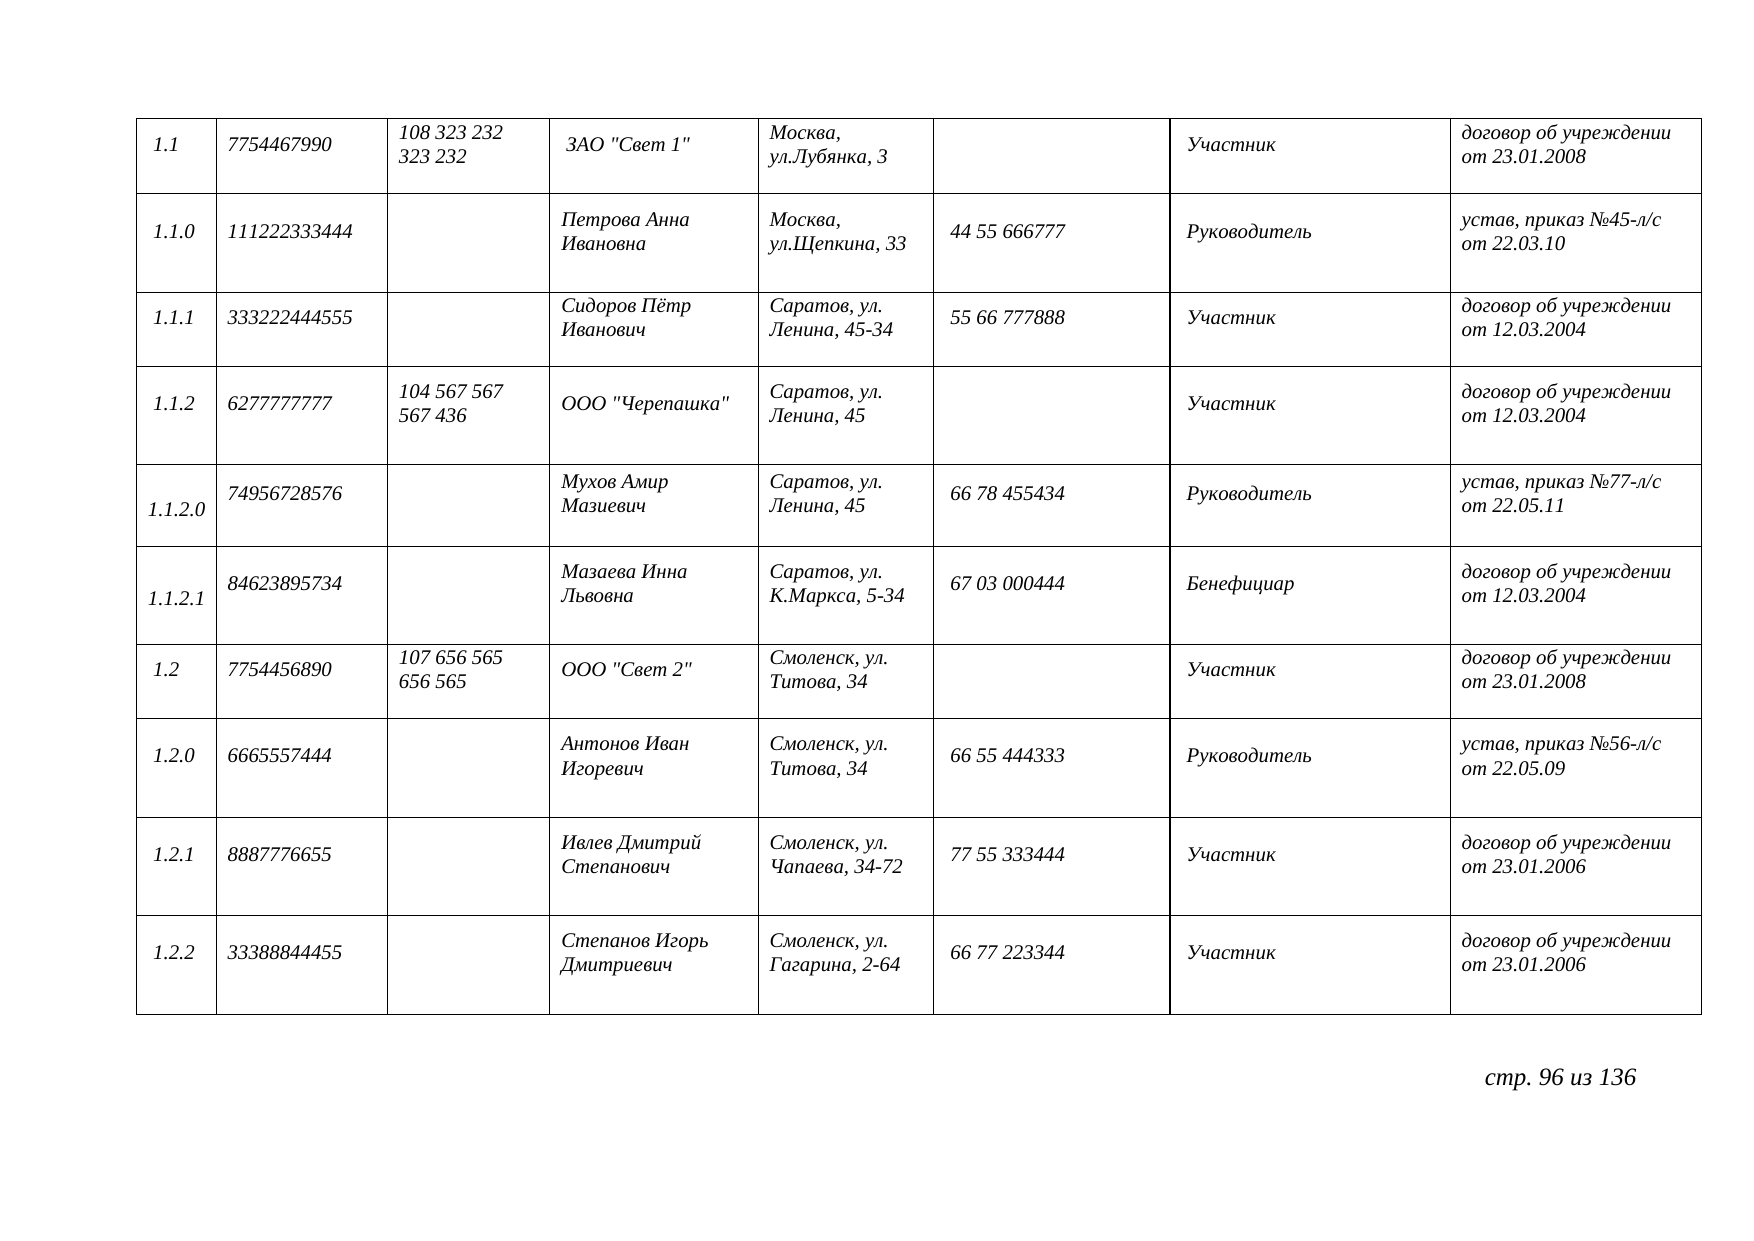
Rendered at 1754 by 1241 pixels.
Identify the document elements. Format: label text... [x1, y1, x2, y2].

table_cell [934, 645, 1169, 718]
table_cell договор об учреждении от 23.01.2006 [1451, 916, 1701, 1013]
table_cell Саратов, ул. Ленина, 45-34 [759, 293, 933, 366]
table_cell 1.1.2 [137, 367, 216, 464]
table_cell договор об учреждении от 23.01.2008 [1451, 119, 1701, 193]
table_cell 66 55 444333 [934, 719, 1169, 817]
table_cell Участник [1171, 916, 1450, 1013]
table_cell [934, 367, 1169, 464]
table_cell 7754467990 [217, 119, 387, 193]
table_cell устав, приказ №77-л/с от 22.05.11 [1451, 465, 1701, 546]
table_cell 7754456890 [217, 645, 387, 718]
table_cell 333222444555 [217, 293, 387, 366]
table_cell Ивлев Дмитрий Степанович [550, 818, 758, 915]
table_cell 1.1.2.1 [137, 547, 216, 644]
table_cell Степанов Игорь Дмитриевич [550, 916, 758, 1013]
table_cell [934, 119, 1169, 193]
table_cell 107 656 565 656 565 [388, 645, 549, 718]
table_cell 67 03 000444 [934, 547, 1169, 644]
table_cell Участник [1171, 293, 1450, 366]
table_cell 77 55 333444 [934, 818, 1169, 915]
table_cell [388, 916, 549, 1013]
table_cell 8887776655 [217, 818, 387, 915]
table_cell Участник [1171, 818, 1450, 915]
table_cell [388, 194, 549, 292]
table_cell Участник [1171, 119, 1450, 193]
table_cell Москва, ул.Щепкина, 33 [759, 194, 933, 292]
table_cell Мухов Амир Мазиевич [550, 465, 758, 546]
table_cell 1.2.2 [137, 916, 216, 1013]
table_cell Саратов, ул. К.Маркса, 5-34 [759, 547, 933, 644]
table_cell 44 55 666777 [934, 194, 1169, 292]
table_cell Мазаева Инна Львовна [550, 547, 758, 644]
table_cell устав, приказ №45-л/с от 22.03.10 [1451, 194, 1701, 292]
table_cell 1.2 [137, 645, 216, 718]
table_cell договор об учреждении от 12.03.2004 [1451, 547, 1701, 644]
table_cell договор об учреждении от 23.01.2008 [1451, 645, 1701, 718]
table_cell 6665557444 [217, 719, 387, 817]
table_cell 33388844455 [217, 916, 387, 1013]
table_cell Петрова Анна Ивановна [550, 194, 758, 292]
table_cell 1.1.0 [137, 194, 216, 292]
table_cell 1.1.1 [137, 293, 216, 366]
table_cell 1.2.0 [137, 719, 216, 817]
table_cell 84623895734 [217, 547, 387, 644]
table_cell [388, 719, 549, 817]
table_cell Участник [1171, 645, 1450, 718]
table_cell ООО "Свет 2" [550, 645, 758, 718]
table_cell договор об учреждении от 23.01.2006 [1451, 818, 1701, 915]
table_cell Руководитель [1171, 465, 1450, 546]
table_cell устав, приказ №56-л/с от 22.05.09 [1451, 719, 1701, 817]
table_cell договор об учреждении от 12.03.2004 [1451, 293, 1701, 366]
table_cell 1.1.2.0 [137, 465, 216, 546]
table_cell ЗАО "Свет 1" [550, 119, 758, 193]
table_cell 108 323 232 323 232 [388, 119, 549, 193]
table_cell Саратов, ул. Ленина, 45 [759, 367, 933, 464]
table_cell Антонов Иван Игоревич [550, 719, 758, 817]
table_cell Смоленск, ул. Гагарина, 2-64 [759, 916, 933, 1013]
table_cell [388, 465, 549, 546]
table_cell 66 77 223344 [934, 916, 1169, 1013]
table_cell Смоленск, ул. Чапаева, 34-72 [759, 818, 933, 915]
table_cell Саратов, ул. Ленина, 45 [759, 465, 933, 546]
table_cell 111222333444 [217, 194, 387, 292]
table_cell Бенефициар [1171, 547, 1450, 644]
table_cell 74956728576 [217, 465, 387, 546]
table_cell ООО "Черепашка" [550, 367, 758, 464]
table_cell Сидоров Пётр Иванович [550, 293, 758, 366]
table_cell [388, 293, 549, 366]
table_cell Смоленск, ул. Титова, 34 [759, 645, 933, 718]
table_cell 104 567 567 567 436 [388, 367, 549, 464]
table_cell договор об учреждении от 12.03.2004 [1451, 367, 1701, 464]
table_cell Руководитель [1171, 194, 1450, 292]
table_cell Москва, ул.Лубянка, 3 [759, 119, 933, 193]
table_cell 66 78 455434 [934, 465, 1169, 546]
table_cell Участник [1171, 367, 1450, 464]
table_cell 1.2.1 [137, 818, 216, 915]
table_cell [388, 818, 549, 915]
table_cell Руководитель [1171, 719, 1450, 817]
table_cell Смоленск, ул. Титова, 34 [759, 719, 933, 817]
table_cell 6277777777 [217, 367, 387, 464]
table_cell [388, 547, 549, 644]
table_cell 55 66 777888 [934, 293, 1169, 366]
table_cell 1.1 [137, 119, 216, 193]
